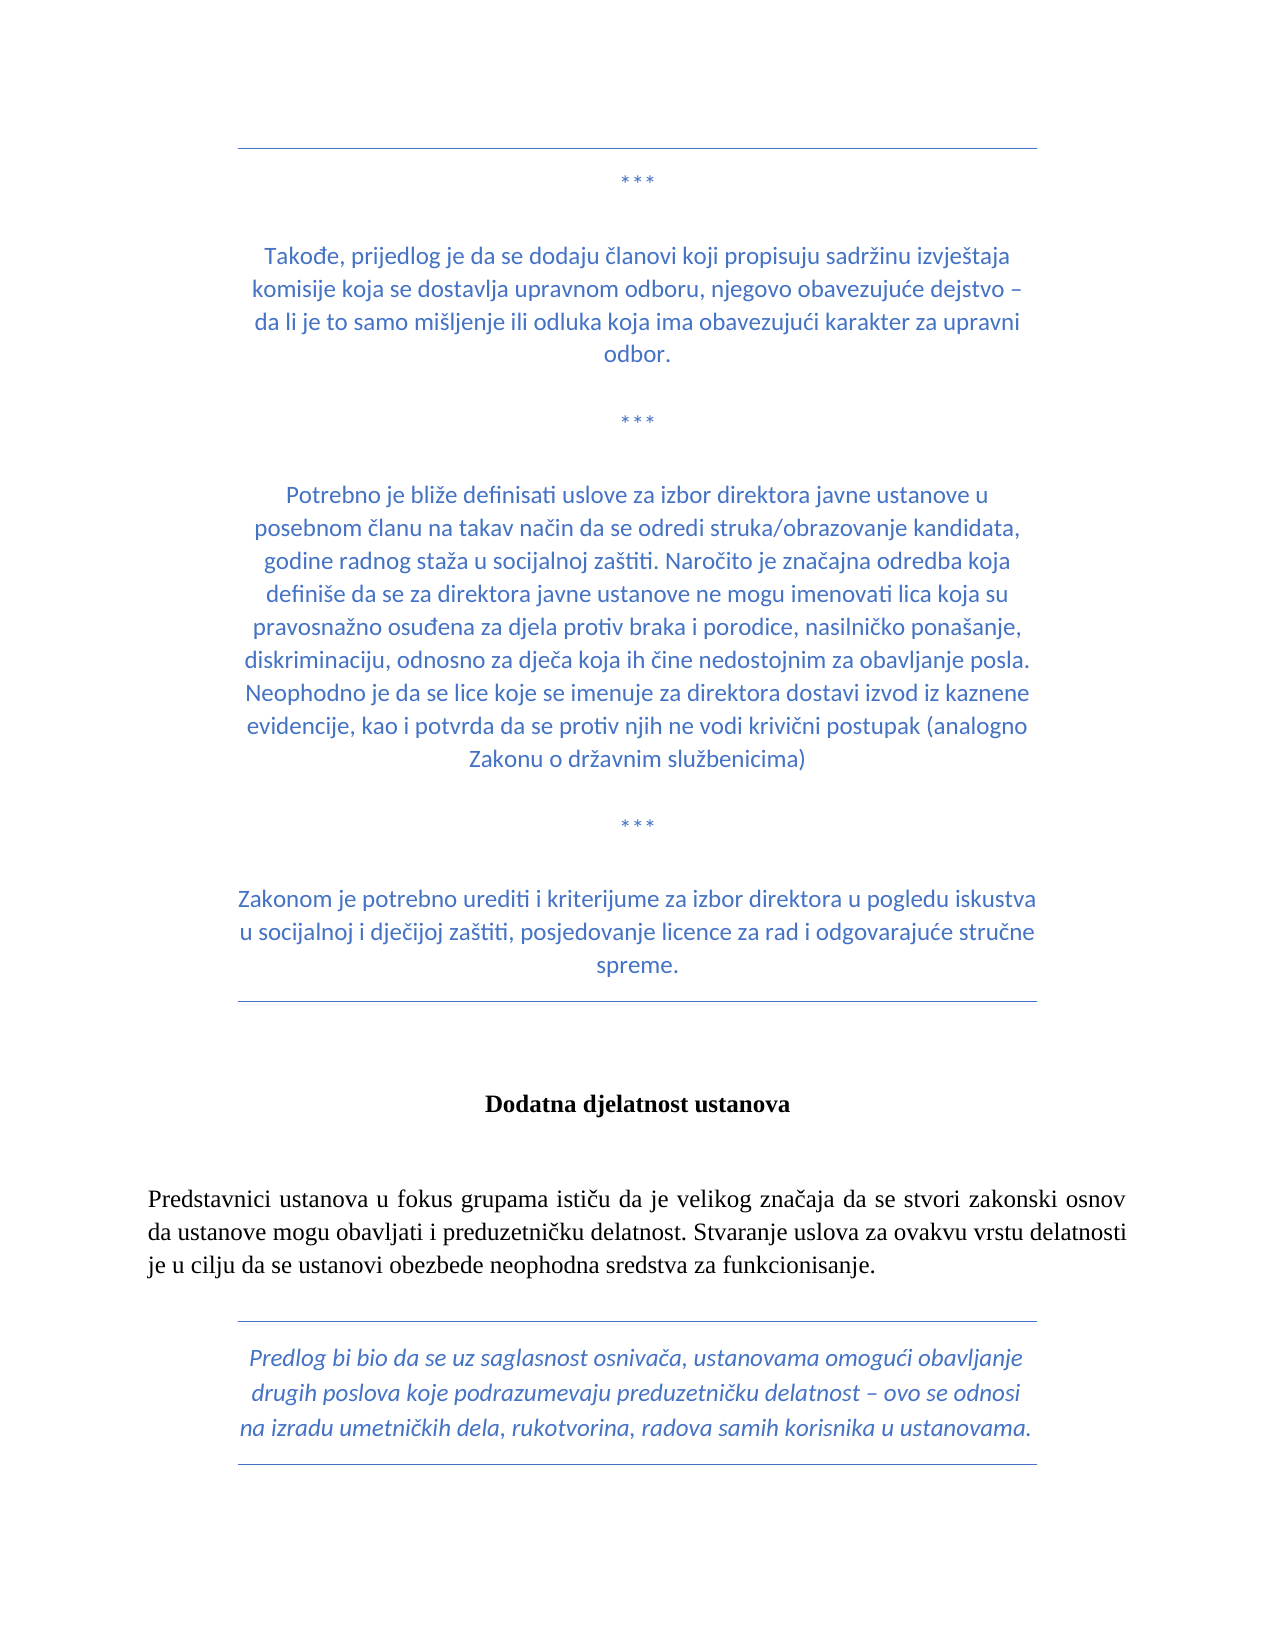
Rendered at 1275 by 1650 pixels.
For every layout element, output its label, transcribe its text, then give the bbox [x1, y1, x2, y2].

text *** [238, 387, 1037, 439]
text *** [238, 791, 1037, 844]
text Predstavnici ustanova u fokus grupama ističu da je velikog značaja da se stvori zakonski osnov da ustanove mogu obavljati i preduzetničku delatnost. Stvaranje uslova za ovakvu vrstu delatnosti je u cilju da se ustanovi obezbede neophodna sredstva za funkcionisanje. [148, 1184, 1127, 1279]
text Dodatna djelatnost ustanova [148, 1089, 1127, 1117]
text Zakonom je potrebno urediti i kriterijume za izbor direktora u pogledu iskustva u socijalnoj i dječijoj zaštiti, posjedovanje licence za rad i odgovarajuće stručne spreme. [238, 862, 1037, 1001]
text *** [238, 149, 1037, 200]
text Takođe, prijedlog je da se dodaju članovi koji propisuju sadržinu izvještaja komisije koja se dostavlja upravnom odboru, njegovo obavezujuće dejstvo – da li je to samo mišljenje ili odluka koja ima obavezujući karakter za upravni odbor. [238, 218, 1037, 369]
text Potrebno je bliže definisati uslove za izbor direktora javne ustanove u posebnom članu na takav način da se odredi struka/obrazovanje kandidata, godine radnog staža u socijalnoj zaštiti. Naročito je značajna odredba koja definiše da se za direktora javne ustanove ne mogu imenovati lica koja su pravosnažno osuđena za djela protiv braka i porodice, nasilničko ponašanje, diskriminaciju, odnosno za dječa koja ih čine nedostojnim za obavljanje posla. Neophodno je da se lice koje se imenuje za direktora dostavi izvod iz kaznene evidencije, kao i potvrda da se protiv njih ne vodi krivični postupak (analogno Zakonu o državnim službenicima) [238, 458, 1037, 773]
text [238, 1322, 1037, 1464]
